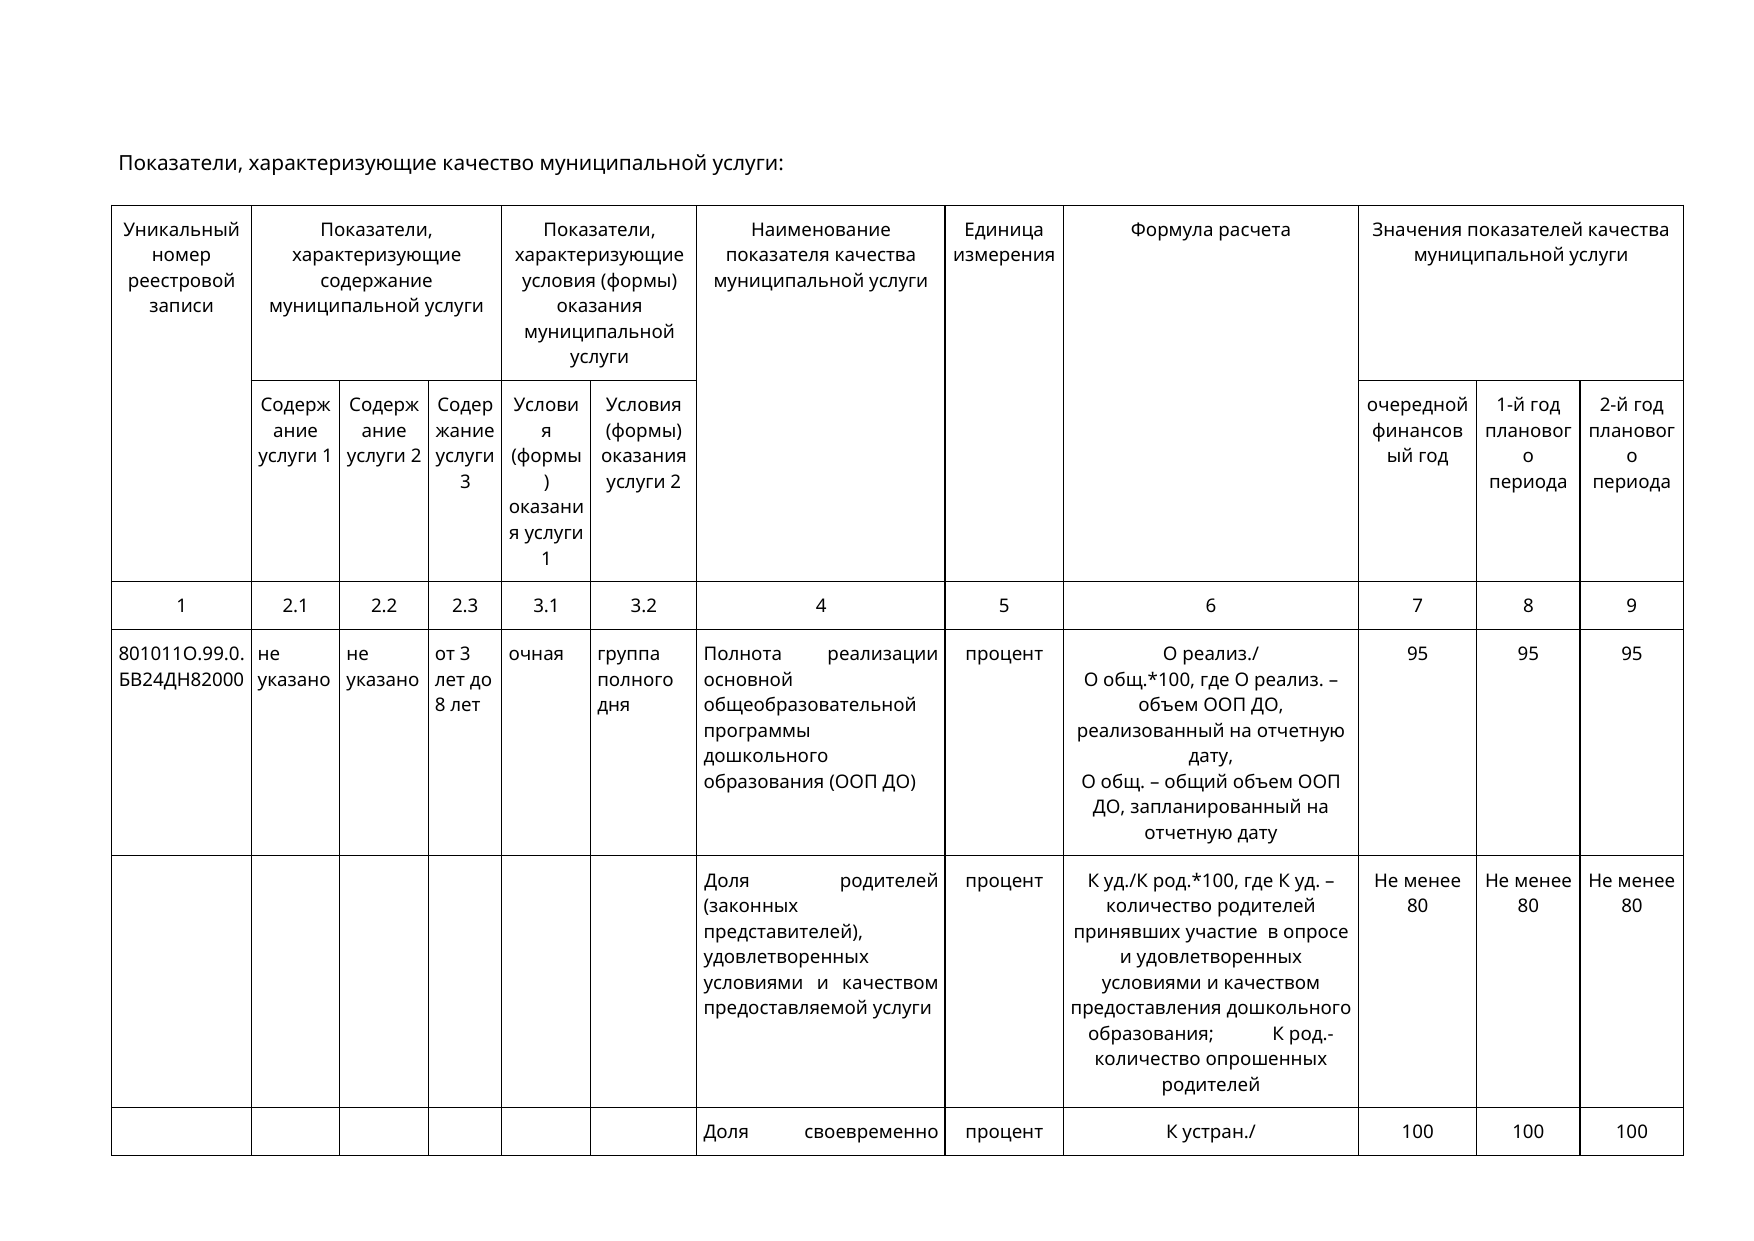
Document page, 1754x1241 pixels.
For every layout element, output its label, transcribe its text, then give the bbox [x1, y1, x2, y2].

table_cell 95 [1359, 630, 1476, 855]
table_cell [591, 1108, 696, 1155]
table_cell группа полного дня [591, 630, 696, 855]
table_cell Содержание услуги 3 [429, 381, 501, 581]
table_cell [502, 856, 590, 1107]
table_header Единица измерения [946, 206, 1063, 581]
table_cell 2-й год планового периода [1581, 381, 1683, 581]
table_header Показатели, характеризующие содержание муниципальной услуги [252, 206, 501, 380]
table_cell очная [502, 630, 590, 855]
table_cell процент [946, 1108, 1063, 1155]
table_header Наименование показателя качества муниципальной услуги [697, 206, 944, 581]
table_cell О реализ./ О общ.*100, где О реализ. – объем ООП ДО, реализованный на отчетную дату, О общ. – общий объем ООП ДО, запланированный на отчетную дату [1064, 630, 1358, 855]
table_cell 1-й год планового периода [1477, 381, 1579, 581]
table_cell 1 [112, 582, 251, 629]
table_cell 4 [697, 582, 944, 629]
table_cell 801011О.99.0.БВ24ДН82000 [112, 630, 251, 855]
table_cell [340, 1108, 428, 1155]
table_header Показатели, характеризующие условия (формы) оказания муниципальной услуги [502, 206, 696, 380]
table_header Уникальный номер реестровой записи [112, 206, 251, 581]
table_cell Не менее 80 [1581, 856, 1683, 1107]
table_cell не указано [252, 630, 339, 855]
table_cell [112, 856, 251, 1107]
table_cell [429, 1108, 501, 1155]
table_cell Не менее 80 [1359, 856, 1476, 1107]
table_cell 2.2 [340, 582, 428, 629]
table_cell Условия (формы) оказания услуги 1 [502, 381, 590, 581]
table_cell от 3 лет до 8 лет [429, 630, 501, 855]
table_cell 8 [1477, 582, 1579, 629]
table_cell процент [946, 630, 1063, 855]
table_cell 2.1 [252, 582, 339, 629]
table_cell [502, 1108, 590, 1155]
table_cell [252, 856, 339, 1107]
table_header Формула расчета [1064, 206, 1358, 581]
table_cell Доля родителей (законных представителей), удовлетворенных условиями и качеством предоставляемой услуги [697, 856, 944, 1107]
table_cell 100 [1477, 1108, 1579, 1155]
table_cell К уд./К род.*100, где К уд. – количество родителей принявших участие в опросе и удовлетворенных условиями и качеством предоставления дошкольного образования; К род.- количество опрошенных родителей [1064, 856, 1358, 1107]
table_cell Содержание услуги 2 [340, 381, 428, 581]
table_cell [252, 1108, 339, 1155]
table_cell [591, 856, 696, 1107]
table_cell 7 [1359, 582, 1476, 629]
table_cell 3.1 [502, 582, 590, 629]
table_header Значения показателей качества муниципальной услуги [1359, 206, 1683, 380]
table_cell 95 [1581, 630, 1683, 855]
table_cell 100 [1581, 1108, 1683, 1155]
table_cell очередной финансовый год [1359, 381, 1476, 581]
table_cell Полнота реализации основной общеобразовательной программы дошкольного образования (ООП ДО) [697, 630, 944, 855]
table_cell [112, 1108, 251, 1155]
table_cell 2.3 [429, 582, 501, 629]
table_cell 95 [1477, 630, 1579, 855]
table_cell 5 [946, 582, 1063, 629]
table_cell Содержание услуги 1 [252, 381, 339, 581]
table_cell 3.2 [591, 582, 696, 629]
text Показатели, характеризующие качество муниципальной услуги: [118, 148, 1636, 176]
table_cell [340, 856, 428, 1107]
table_cell 100 [1359, 1108, 1476, 1155]
table_cell не указано [340, 630, 428, 855]
table_cell 9 [1581, 582, 1683, 629]
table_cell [697, 1108, 944, 1155]
table_cell Не менее 80 [1477, 856, 1579, 1107]
table_cell [429, 856, 501, 1107]
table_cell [1064, 1108, 1358, 1155]
table_cell процент [946, 856, 1063, 1107]
table_cell Условия (формы) оказания услуги 2 [591, 381, 696, 581]
table_cell 6 [1064, 582, 1358, 629]
